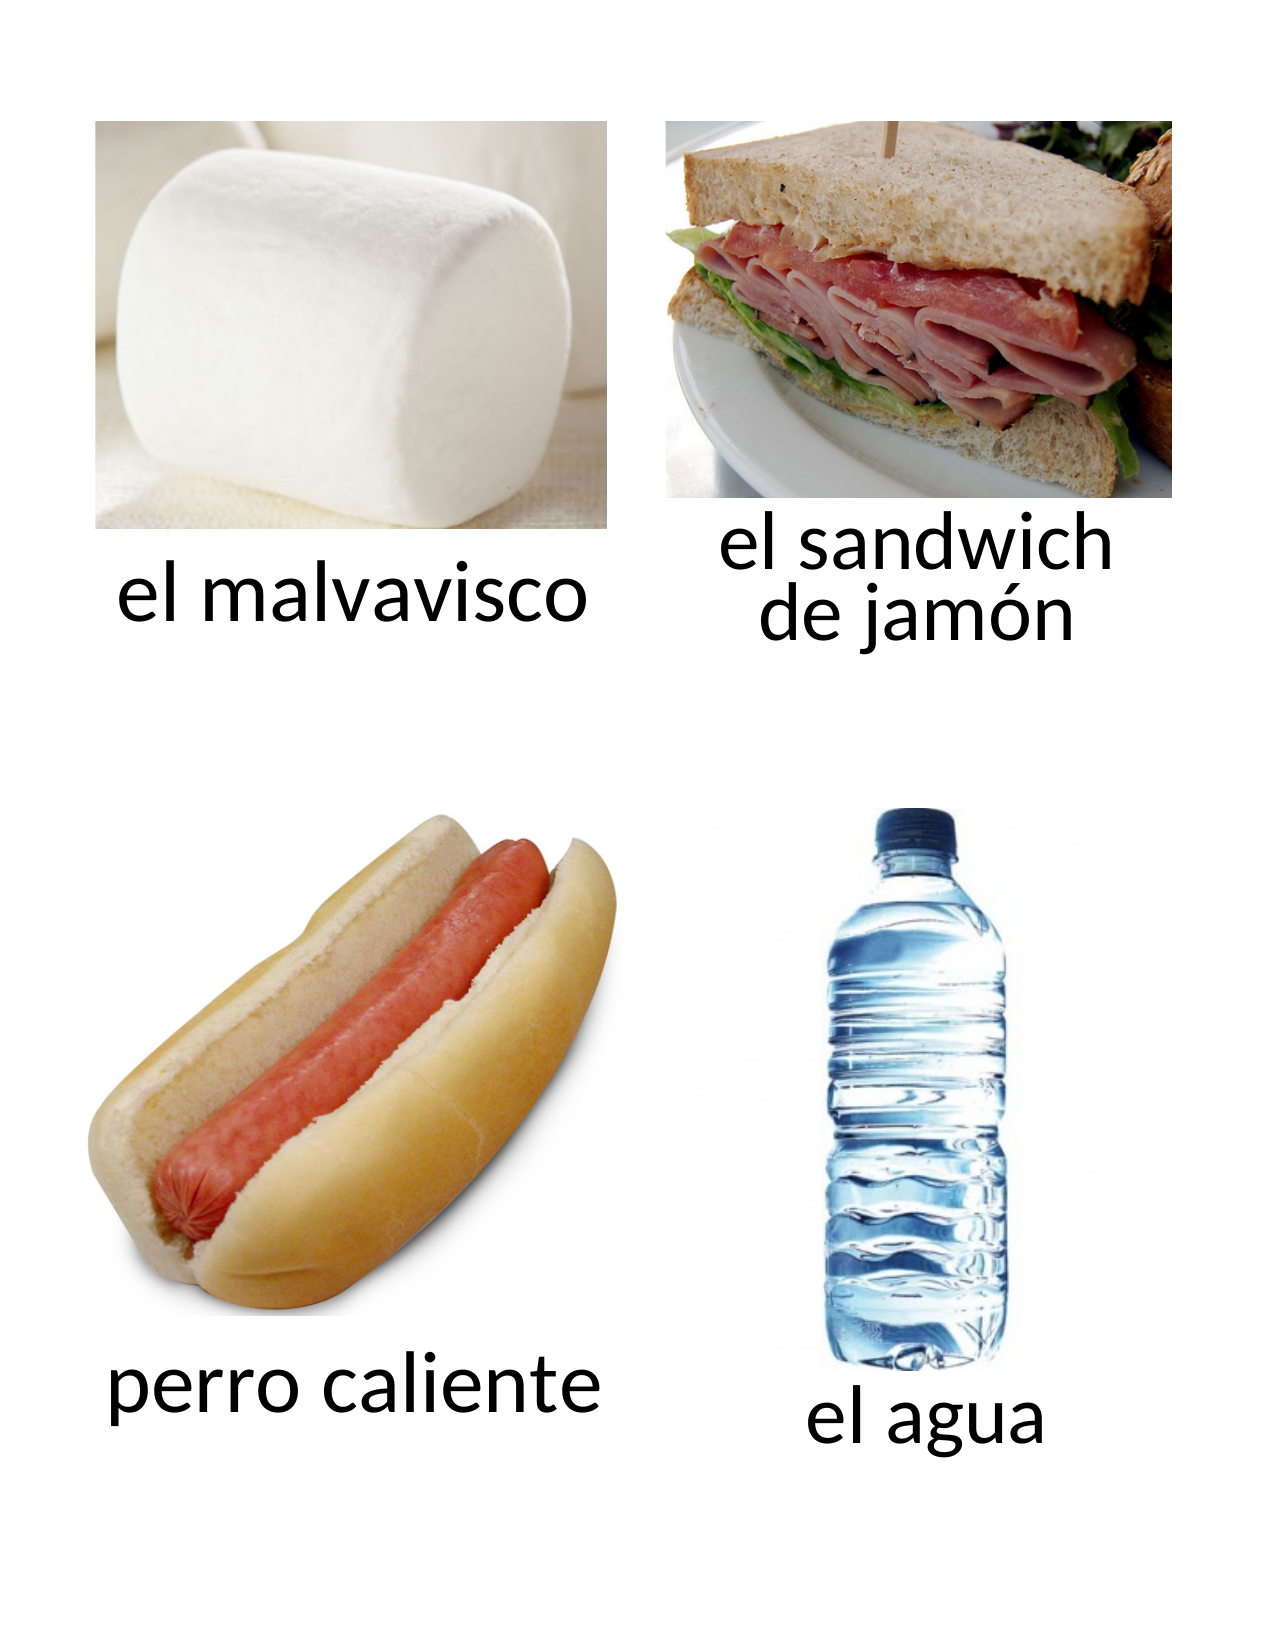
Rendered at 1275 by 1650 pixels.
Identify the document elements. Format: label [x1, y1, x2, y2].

picture [95, 121, 607, 529]
picture [665, 121, 1172, 498]
picture [86, 804, 623, 1316]
picture [696, 808, 1136, 1371]
